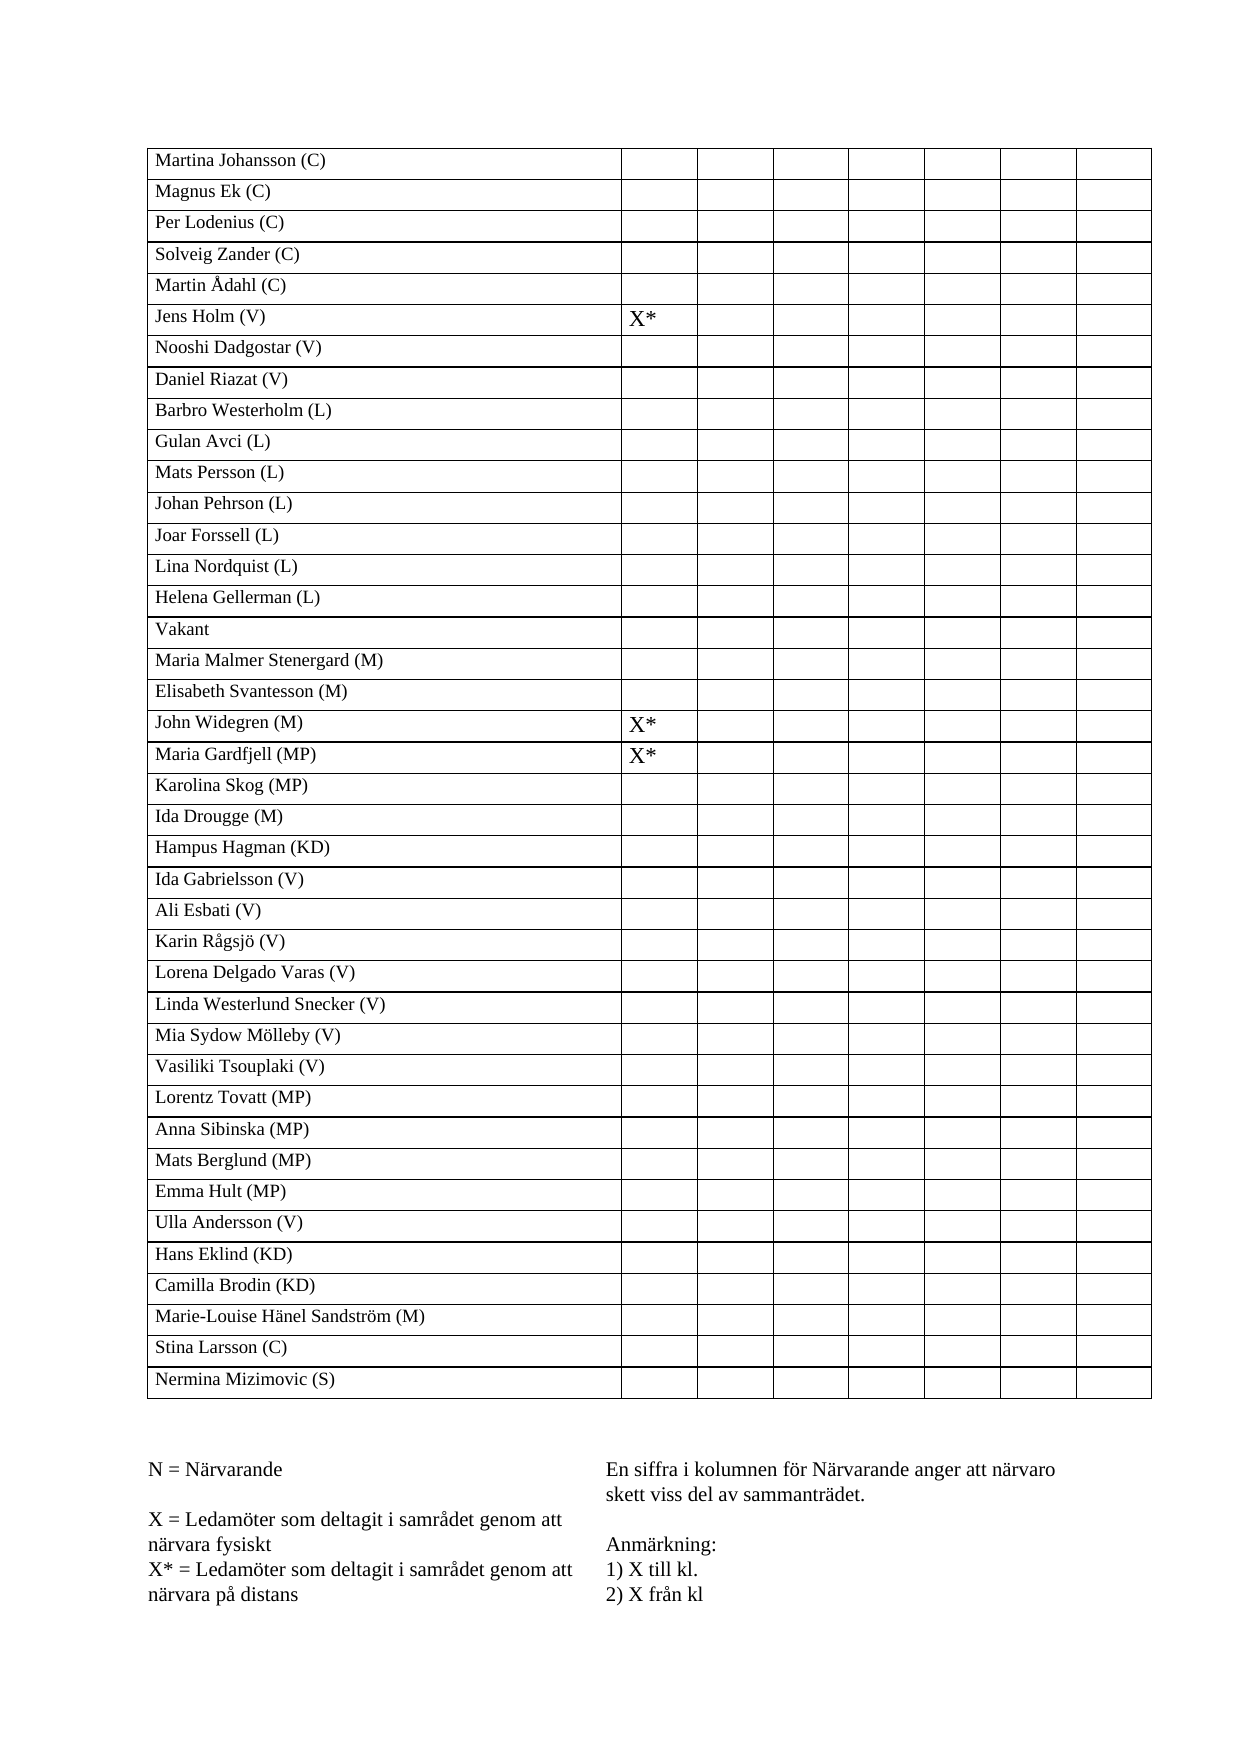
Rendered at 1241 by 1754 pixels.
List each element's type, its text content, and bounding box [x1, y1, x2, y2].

table_cell Johan Pehrson (L) [148, 493, 621, 523]
table_cell [774, 1305, 848, 1335]
table_cell [774, 774, 848, 804]
table_cell [774, 680, 848, 710]
table_cell [774, 399, 848, 429]
table_cell [925, 680, 1000, 710]
table_cell [925, 868, 1000, 898]
table_cell Nermina Mizimovic (S) [148, 1368, 621, 1398]
table_cell [849, 805, 924, 835]
table_cell Lorentz Tovatt (MP) [148, 1086, 621, 1116]
table_cell [622, 243, 697, 273]
table_cell [1001, 305, 1076, 335]
table_cell [1077, 336, 1151, 366]
table_cell [849, 1086, 924, 1116]
table_cell [925, 774, 1000, 804]
table_cell [1001, 399, 1076, 429]
table_cell [622, 430, 697, 460]
table_cell Maria Gardfjell (MP) [148, 743, 621, 773]
table_cell [849, 180, 924, 210]
table_cell [1077, 993, 1151, 1023]
table_cell Nooshi Dadgostar (V) [148, 336, 621, 366]
table_cell [1001, 1211, 1076, 1241]
table_cell [698, 1368, 773, 1398]
table_cell [1077, 680, 1151, 710]
table_cell [622, 368, 697, 398]
table_cell [698, 524, 773, 554]
table_cell [1077, 618, 1151, 648]
table_cell [622, 149, 697, 179]
table_cell [622, 274, 697, 304]
table_cell [1001, 1274, 1076, 1304]
table_cell [1001, 1336, 1076, 1366]
table_cell [698, 430, 773, 460]
table_cell Daniel Riazat (V) [148, 368, 621, 398]
table_cell [774, 711, 848, 741]
table_cell [925, 618, 1000, 648]
table_cell [774, 305, 848, 335]
table_cell [925, 211, 1000, 241]
table_cell [698, 493, 773, 523]
table_cell [1077, 1149, 1151, 1179]
table_cell [849, 993, 924, 1023]
table_cell [622, 774, 697, 804]
table_cell [698, 774, 773, 804]
table_cell [1001, 930, 1076, 960]
table_cell Marie-Louise Hänel Sandström (M) [148, 1305, 621, 1335]
table_cell Anna Sibinska (MP) [148, 1118, 621, 1148]
table_cell [849, 211, 924, 241]
table_cell [925, 649, 1000, 679]
table_cell [849, 680, 924, 710]
table_cell [698, 618, 773, 648]
table_cell [698, 243, 773, 273]
table_cell [849, 899, 924, 929]
table_cell [925, 524, 1000, 554]
table_cell [622, 1336, 697, 1366]
table_cell [622, 586, 697, 616]
table_cell Barbro Westerholm (L) [148, 399, 621, 429]
table_cell [622, 649, 697, 679]
table_cell [925, 805, 1000, 835]
table_cell Solveig Zander (C) [148, 243, 621, 273]
table_cell [774, 868, 848, 898]
table_cell [622, 836, 697, 866]
table_cell [925, 1055, 1000, 1085]
table_cell [1001, 805, 1076, 835]
table_cell [698, 1305, 773, 1335]
table_cell [1077, 555, 1151, 585]
table_cell [925, 336, 1000, 366]
table_cell [698, 711, 773, 741]
table_cell [849, 1118, 924, 1148]
table_cell [1001, 461, 1076, 491]
table_cell [849, 524, 924, 554]
table_cell [1001, 649, 1076, 679]
table_cell [849, 555, 924, 585]
table_cell [925, 1180, 1000, 1210]
table_cell [925, 1086, 1000, 1116]
table_cell X* [622, 743, 697, 773]
table_cell [1077, 961, 1151, 991]
table_cell [1077, 430, 1151, 460]
table_cell [925, 555, 1000, 585]
table_cell [774, 1211, 848, 1241]
table_cell Ida Gabrielsson (V) [148, 868, 621, 898]
table_cell [1077, 1305, 1151, 1335]
table_cell [1001, 711, 1076, 741]
table_cell [849, 1274, 924, 1304]
table_cell [774, 805, 848, 835]
table_cell [774, 1149, 848, 1179]
table_cell [622, 211, 697, 241]
table_cell [1077, 586, 1151, 616]
table_cell [698, 1024, 773, 1054]
table_cell [1001, 555, 1076, 585]
table_cell [849, 274, 924, 304]
table_cell [849, 836, 924, 866]
table_cell [1077, 493, 1151, 523]
table_cell [774, 836, 848, 866]
table_cell [698, 274, 773, 304]
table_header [598, 1456, 1099, 1606]
table_cell [849, 1055, 924, 1085]
table_cell [849, 868, 924, 898]
table_cell [698, 1086, 773, 1116]
table_cell Karin Rågsjö (V) [148, 930, 621, 960]
table_cell [1077, 524, 1151, 554]
table_cell [774, 618, 848, 648]
table_cell [774, 743, 848, 773]
table_cell [698, 461, 773, 491]
table_cell [925, 1024, 1000, 1054]
table_cell [774, 1024, 848, 1054]
table_cell Ulla Andersson (V) [148, 1211, 621, 1241]
table_cell [1077, 211, 1151, 241]
table_cell [774, 1274, 848, 1304]
table_cell Ali Esbati (V) [148, 899, 621, 929]
table_cell Mia Sydow Mölleby (V) [148, 1024, 621, 1054]
table_cell [925, 399, 1000, 429]
table_cell Hampus Hagman (KD) [148, 836, 621, 866]
table_cell [622, 805, 697, 835]
table_cell [1001, 618, 1076, 648]
table_cell Vakant [148, 618, 621, 648]
table_cell Martina Johansson (C) [148, 149, 621, 179]
table_cell [849, 1180, 924, 1210]
table_cell [698, 930, 773, 960]
table_cell [1001, 868, 1076, 898]
table_cell [849, 149, 924, 179]
table_cell [698, 743, 773, 773]
table_cell [774, 1180, 848, 1210]
table_cell [1077, 368, 1151, 398]
table_cell [774, 930, 848, 960]
table_cell [925, 1149, 1000, 1179]
table_cell [925, 711, 1000, 741]
table_cell [925, 149, 1000, 179]
table_cell [622, 868, 697, 898]
table_cell [622, 399, 697, 429]
table_cell [925, 1274, 1000, 1304]
table_cell [698, 868, 773, 898]
table_cell [698, 1180, 773, 1210]
table_cell [849, 961, 924, 991]
table_cell [849, 774, 924, 804]
table_cell Mats Persson (L) [148, 461, 621, 491]
table_cell [849, 1305, 924, 1335]
table_cell [698, 180, 773, 210]
table_cell [1001, 680, 1076, 710]
table_cell [1001, 961, 1076, 991]
table_cell [1001, 211, 1076, 241]
table_cell [1077, 1180, 1151, 1210]
table_cell [1077, 1368, 1151, 1398]
table_cell [622, 180, 697, 210]
table_cell [925, 493, 1000, 523]
table_cell [774, 1086, 848, 1116]
table_cell [774, 649, 848, 679]
table_cell [1001, 993, 1076, 1023]
table_cell [698, 1274, 773, 1304]
table_cell [1001, 368, 1076, 398]
table_cell [1001, 1149, 1076, 1179]
table_cell [1077, 1055, 1151, 1085]
table_cell [774, 368, 848, 398]
table_cell [1077, 461, 1151, 491]
table_cell [698, 1243, 773, 1273]
table_cell Ida Drougge (M) [148, 805, 621, 835]
table_cell [925, 1368, 1000, 1398]
table_cell Karolina Skog (MP) [148, 774, 621, 804]
table_cell [849, 649, 924, 679]
table_cell [774, 243, 848, 273]
table_cell [1077, 836, 1151, 866]
table_cell [622, 336, 697, 366]
table_cell [1077, 180, 1151, 210]
table_cell [925, 461, 1000, 491]
table_cell [849, 711, 924, 741]
table_cell [622, 1243, 697, 1273]
table_cell [774, 1055, 848, 1085]
table_cell [1077, 1274, 1151, 1304]
table_cell [1077, 743, 1151, 773]
table_cell [698, 305, 773, 335]
table_cell [849, 1211, 924, 1241]
table_cell [849, 243, 924, 273]
table_cell [1077, 868, 1151, 898]
table_cell Helena Gellerman (L) [148, 586, 621, 616]
table_cell [1077, 1243, 1151, 1273]
table_cell [1077, 930, 1151, 960]
table_cell [925, 961, 1000, 991]
table_cell [1077, 1086, 1151, 1116]
table_cell Linda Westerlund Snecker (V) [148, 993, 621, 1023]
table_cell [622, 555, 697, 585]
table_cell [698, 211, 773, 241]
table_cell [774, 336, 848, 366]
table_cell [622, 618, 697, 648]
table_cell Elisabeth Svantesson (M) [148, 680, 621, 710]
table_cell [1077, 1336, 1151, 1366]
table_cell [1001, 1055, 1076, 1085]
table_cell [774, 993, 848, 1023]
table_cell [1001, 899, 1076, 929]
table_cell Camilla Brodin (KD) [148, 1274, 621, 1304]
table_cell [774, 180, 848, 210]
table_cell [1001, 1118, 1076, 1148]
table_cell [774, 149, 848, 179]
table_cell Martin Ådahl (C) [148, 274, 621, 304]
table_cell [1001, 524, 1076, 554]
table_cell [1077, 805, 1151, 835]
table_cell [1077, 899, 1151, 929]
table_cell [1001, 149, 1076, 179]
table_cell [925, 993, 1000, 1023]
table_cell [849, 368, 924, 398]
table_cell [1001, 336, 1076, 366]
table_cell Joar Forssell (L) [148, 524, 621, 554]
table_cell [849, 618, 924, 648]
table_cell [925, 368, 1000, 398]
table_cell [1077, 649, 1151, 679]
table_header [141, 1456, 598, 1606]
table_cell Maria Malmer Stenergard (M) [148, 649, 621, 679]
table_cell [774, 899, 848, 929]
table_cell [849, 493, 924, 523]
table_cell [1001, 493, 1076, 523]
table_cell [1077, 243, 1151, 273]
table_cell [774, 461, 848, 491]
table_cell [622, 1274, 697, 1304]
table_cell [774, 961, 848, 991]
table_cell [925, 1336, 1000, 1366]
table_cell [622, 1305, 697, 1335]
table_cell Per Lodenius (C) [148, 211, 621, 241]
table_cell [1001, 774, 1076, 804]
table_cell [774, 1118, 848, 1148]
table_cell Magnus Ek (C) [148, 180, 621, 210]
table_cell [1001, 1243, 1076, 1273]
table_cell [849, 930, 924, 960]
table_cell [1001, 430, 1076, 460]
table_cell [622, 680, 697, 710]
table_cell Lorena Delgado Varas (V) [148, 961, 621, 991]
table_cell [1001, 243, 1076, 273]
table_cell [1001, 180, 1076, 210]
table_cell [622, 1024, 697, 1054]
table_cell [1001, 743, 1076, 773]
table_cell [622, 1180, 697, 1210]
table_cell [698, 555, 773, 585]
table_cell [698, 368, 773, 398]
table_cell [698, 899, 773, 929]
table_cell [849, 743, 924, 773]
table_cell [622, 1055, 697, 1085]
table_cell [774, 493, 848, 523]
table_cell Emma Hult (MP) [148, 1180, 621, 1210]
table_cell [849, 586, 924, 616]
table_cell [849, 1024, 924, 1054]
table_cell Lina Nordquist (L) [148, 555, 621, 585]
table_cell [622, 993, 697, 1023]
table_cell [925, 243, 1000, 273]
table_cell [849, 336, 924, 366]
table_cell [925, 836, 1000, 866]
table_cell Gulan Avci (L) [148, 430, 621, 460]
table_cell [1001, 274, 1076, 304]
table_cell [925, 930, 1000, 960]
table_cell [774, 211, 848, 241]
table_cell [698, 1211, 773, 1241]
table_cell [698, 1055, 773, 1085]
table_cell [622, 930, 697, 960]
table_cell [1001, 586, 1076, 616]
table_cell [925, 180, 1000, 210]
table_cell [1077, 305, 1151, 335]
table_cell [849, 461, 924, 491]
table_cell X* [622, 305, 697, 335]
table_cell [698, 586, 773, 616]
table_cell [622, 899, 697, 929]
table_cell [698, 149, 773, 179]
table_cell [698, 1149, 773, 1179]
table_cell [698, 1118, 773, 1148]
table_cell Stina Larsson (C) [148, 1336, 621, 1366]
table_cell [849, 1336, 924, 1366]
table_cell [1001, 1180, 1076, 1210]
table_cell [622, 1211, 697, 1241]
table_cell Mats Berglund (MP) [148, 1149, 621, 1179]
table_cell [849, 1149, 924, 1179]
table_cell [925, 274, 1000, 304]
table_cell [1001, 836, 1076, 866]
table_cell [622, 1368, 697, 1398]
table_cell [925, 1211, 1000, 1241]
table_cell [849, 1243, 924, 1273]
table_cell [774, 1368, 848, 1398]
table_cell [774, 430, 848, 460]
table_cell [1077, 1211, 1151, 1241]
table_cell [1077, 774, 1151, 804]
table_cell Vasiliki Tsouplaki (V) [148, 1055, 621, 1085]
table_cell [622, 461, 697, 491]
table_cell [1001, 1368, 1076, 1398]
table_cell [925, 899, 1000, 929]
table_cell [849, 305, 924, 335]
table_cell [698, 399, 773, 429]
table_cell [925, 586, 1000, 616]
table_cell [698, 649, 773, 679]
table_cell [622, 493, 697, 523]
table_cell [774, 1243, 848, 1273]
table_cell [849, 430, 924, 460]
table_cell [925, 305, 1000, 335]
table_cell [925, 1118, 1000, 1148]
table_cell [698, 1336, 773, 1366]
table_cell [622, 1086, 697, 1116]
table_cell [925, 1243, 1000, 1273]
table_cell John Widegren (M) [148, 711, 621, 741]
table_cell [1001, 1305, 1076, 1335]
table_cell [1077, 274, 1151, 304]
table_cell [1001, 1024, 1076, 1054]
table_cell [774, 1336, 848, 1366]
table_cell [849, 1368, 924, 1398]
table_cell X* [622, 711, 697, 741]
table_cell [1077, 1118, 1151, 1148]
table_cell [698, 993, 773, 1023]
table_cell [925, 430, 1000, 460]
table_cell [1001, 1086, 1076, 1116]
table_cell [849, 399, 924, 429]
table_cell [774, 555, 848, 585]
table_cell [698, 805, 773, 835]
table_cell [774, 524, 848, 554]
table_cell [1077, 1024, 1151, 1054]
table_cell [622, 524, 697, 554]
table_cell [774, 586, 848, 616]
table_cell [622, 1118, 697, 1148]
table_cell [774, 274, 848, 304]
table_cell [698, 336, 773, 366]
table_cell [622, 1149, 697, 1179]
table_cell [925, 743, 1000, 773]
table_cell [698, 680, 773, 710]
table_cell [1077, 711, 1151, 741]
table_cell [622, 961, 697, 991]
table_cell [698, 836, 773, 866]
table_cell [1077, 399, 1151, 429]
table_cell [1077, 149, 1151, 179]
table_cell [925, 1305, 1000, 1335]
table_cell [698, 961, 773, 991]
table_cell Jens Holm (V) [148, 305, 621, 335]
table_cell Hans Eklind (KD) [148, 1243, 621, 1273]
